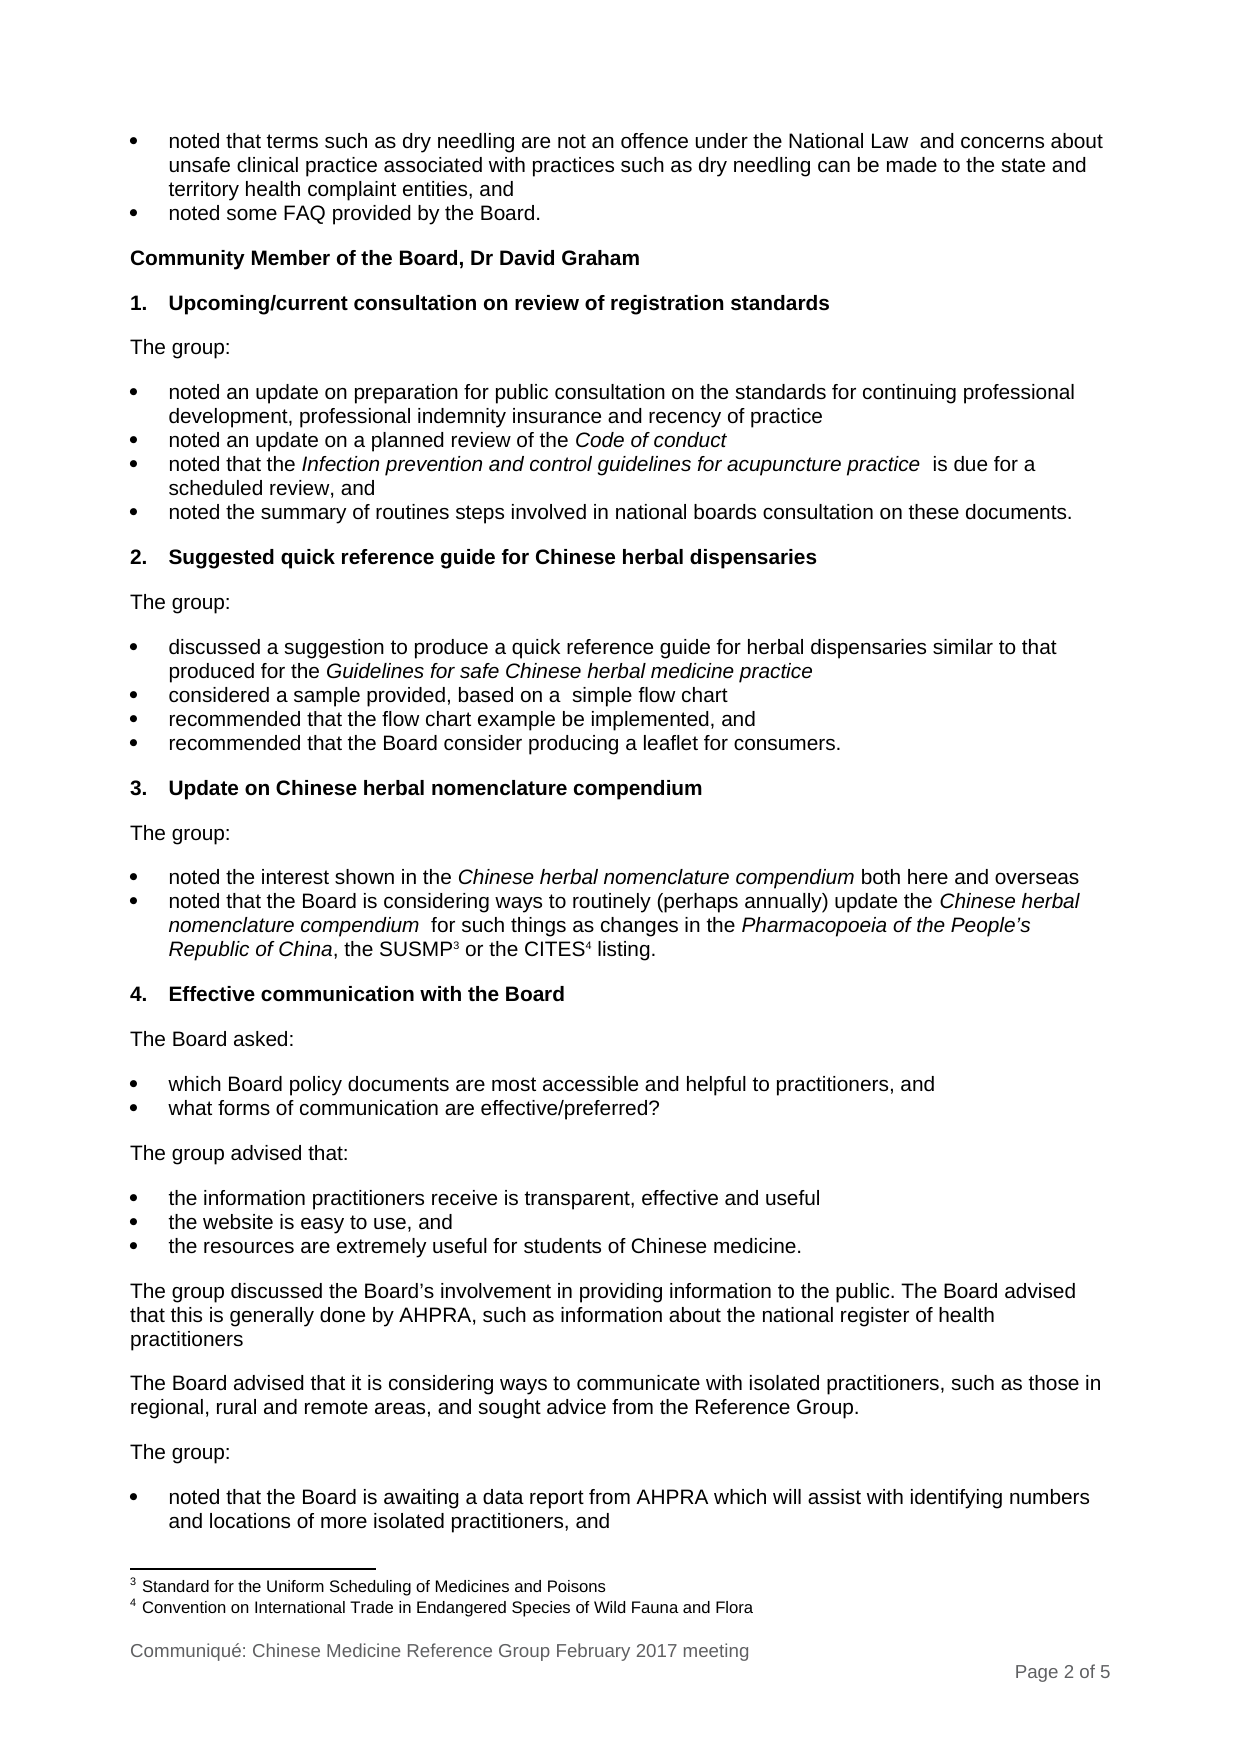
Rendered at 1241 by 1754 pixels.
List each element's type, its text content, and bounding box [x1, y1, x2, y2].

list recommended that the flow chart example be implemented, and [130, 707, 1110, 731]
list Suggested quick reference guide for Chinese herbal dispensaries [130, 545, 1110, 569]
text the information practitioners receive is transparent, effective and useful [130, 1185, 1110, 1209]
list noted some FAQ provided by the Board. [130, 201, 1110, 225]
text the website is easy to use, and [130, 1209, 1110, 1233]
list The group discussed the Board’s involvement in providing information to the public. The Board advised that this is generally done by AHPRA, such as information about the national register of health practitioners [130, 1278, 1110, 1350]
list Update on Chinese herbal nomenclature compendium [130, 776, 1110, 799]
list The group: [130, 335, 1110, 359]
list The group: [130, 820, 1110, 844]
list noted that the Board is considering ways to routinely (perhaps annually) update the Chinese herbal nomenclature compendium for such things as changes in the Pharmacopoeia of the People’s Republic of China, the SUSMP or the CITES listing. [130, 889, 1110, 961]
list noted that the Board is awaiting a data report from AHPRA which will assist with identifying numbers and locations of more isolated practitioners, and [130, 1485, 1110, 1533]
list noted an update on a planned review of the Code of conduct [130, 428, 1110, 452]
list noted the interest shown in the Chinese herbal nomenclature compendium both here and overseas [130, 865, 1110, 889]
list The group: [130, 1440, 1110, 1464]
list Effective communication with the Board [130, 982, 1110, 1006]
list The Board asked: [130, 1027, 1110, 1051]
list noted that the Infection prevention and control guidelines for acupuncture practice is due for a scheduled review, and [130, 452, 1110, 500]
list The group: [130, 590, 1110, 614]
list noted that terms such as dry needling are not an offence under the National Law and concerns about unsafe clinical practice associated with practices such as dry needling can be made to the state and territory health complaint entities, and [130, 129, 1110, 201]
list recommended that the Board consider producing a leaflet for consumers. [130, 731, 1110, 755]
list Upcoming/current consultation on review of registration standards [130, 290, 1110, 314]
list noted an update on preparation for public consultation on the standards for continuing professional development, professional indemnity insurance and recency of practice [130, 380, 1110, 428]
list The group advised that: [130, 1141, 1110, 1164]
list The Board advised that it is considering ways to communicate with isolated practitioners, such as those in regional, rural and remote areas, and sought advice from the Reference Group. [130, 1371, 1110, 1419]
list noted the summary of routines steps involved in national boards consultation on these documents. [130, 500, 1110, 524]
list considered a sample provided, based on a simple flow chart [130, 683, 1110, 707]
list the resources are extremely useful for students of Chinese medicine. [130, 1233, 1110, 1258]
list what forms of communication are effective/preferred? [130, 1096, 1110, 1120]
list discussed a suggestion to produce a quick reference guide for herbal dispensaries similar to that produced for the Guidelines for safe Chinese herbal medicine practice [130, 634, 1110, 683]
text Community Member of the Board, Dr David Graham [130, 246, 1110, 269]
list which Board policy documents are most accessible and helpful to practitioners, and [130, 1072, 1110, 1096]
